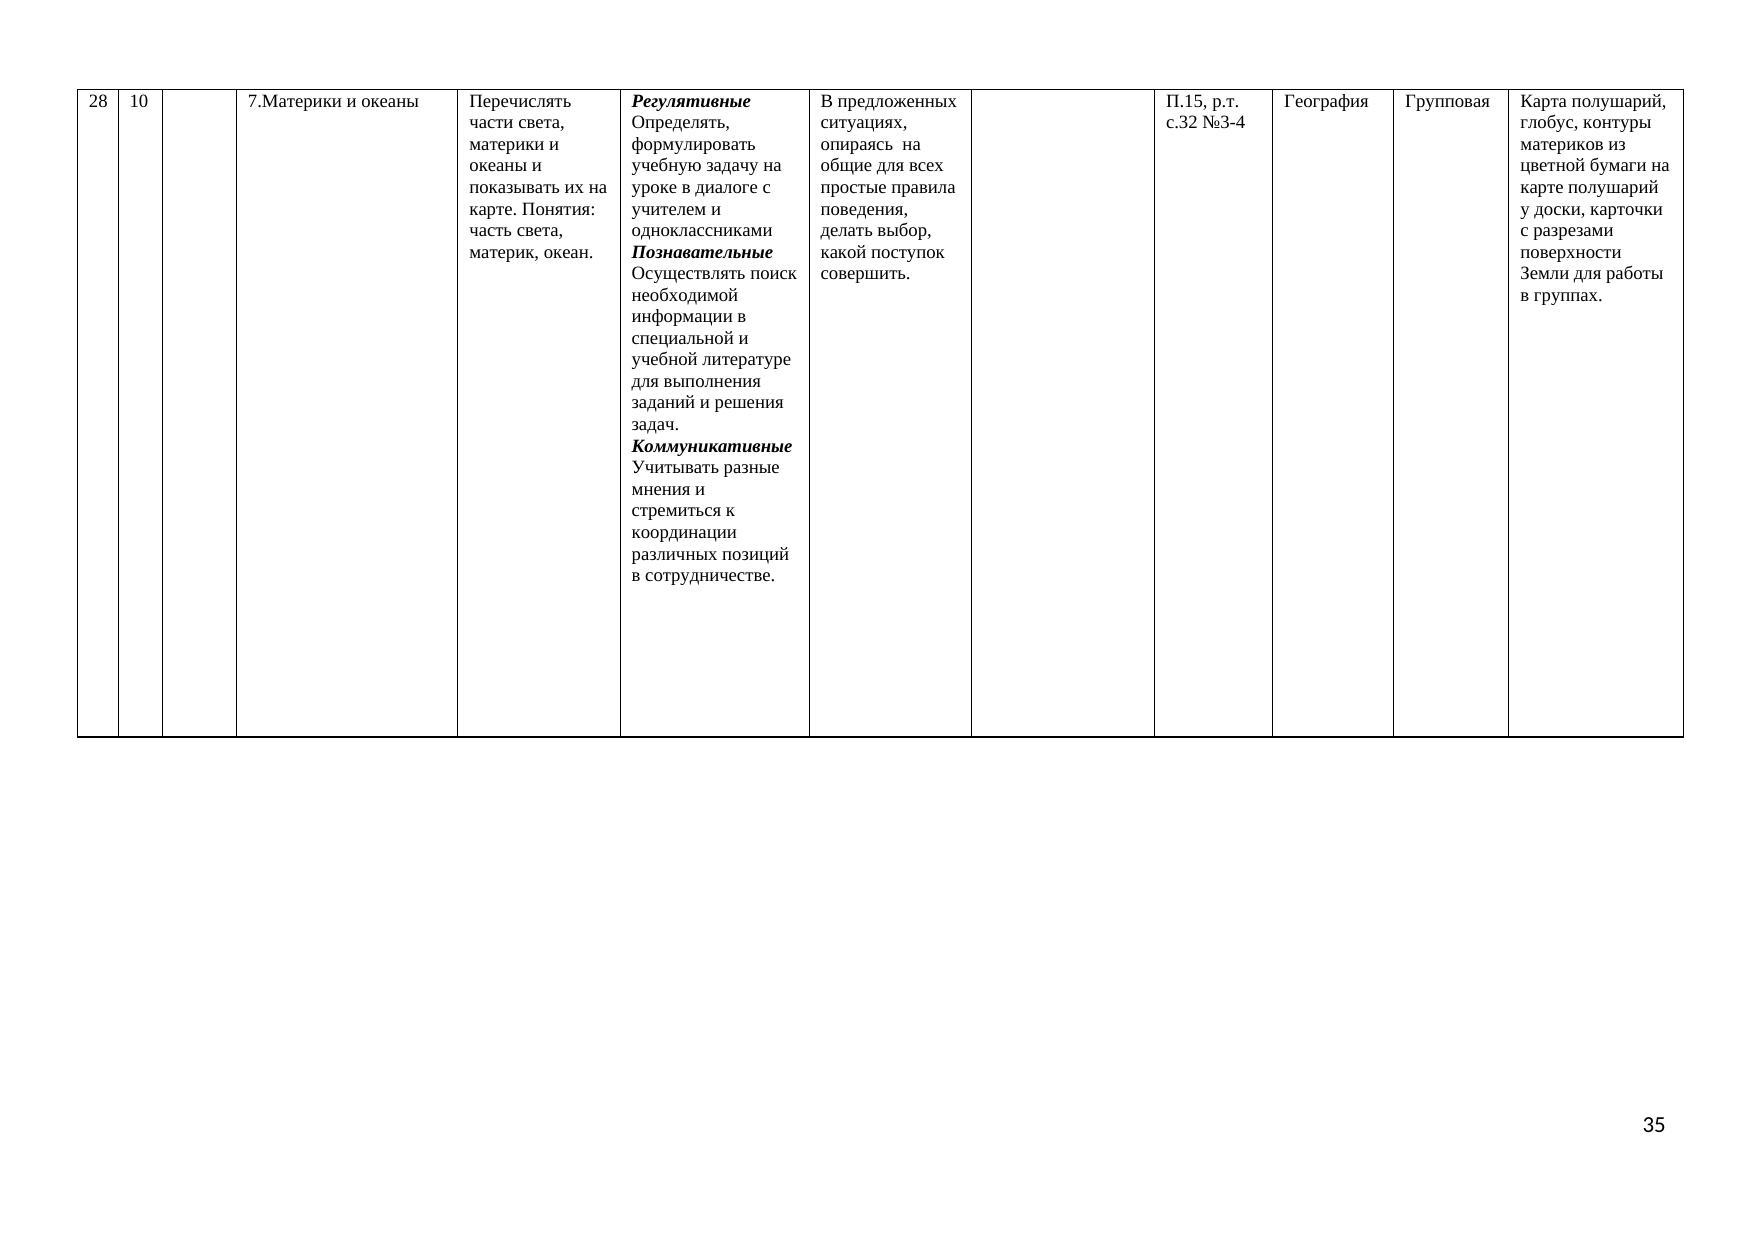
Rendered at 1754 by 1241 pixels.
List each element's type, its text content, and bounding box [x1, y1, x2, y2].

table_cell География [1273, 90, 1393, 736]
table_cell П.15, р.т. с.32 №3-4 [1155, 90, 1272, 736]
table_cell В предложенных ситуациях, опираясь на общие для всех простые правила поведения, делать выбор, какой поступок совершить. [810, 90, 971, 736]
table_cell 28 [78, 90, 118, 736]
table_cell [163, 90, 236, 736]
table_cell Перечислять части света, материки и океаны и показывать их на карте. Понятия: часть света, материк, океан. [458, 90, 620, 736]
table_cell [972, 90, 1154, 736]
table_cell 7.Материки и океаны [237, 90, 457, 736]
table_cell Групповая [1394, 90, 1508, 736]
table_cell 10 [119, 90, 162, 736]
table_cell Карта полушарий, глобус, контуры материков из цветной бумаги на карте полушарий у доски, карточки с разрезами поверхности Земли для работы в группах. [1509, 90, 1683, 736]
table_cell Регулятивные Определять, формулировать учебную задачу на уроке в диалоге с учителем и одноклассниками Познавательные Осуществлять поиск необходимой информации в специальной и учебной литературе для выполнения заданий и решения задач. Коммуникативные Учитывать разные мнения и стремиться к координации различных позиций в сотрудничестве. [621, 90, 809, 736]
